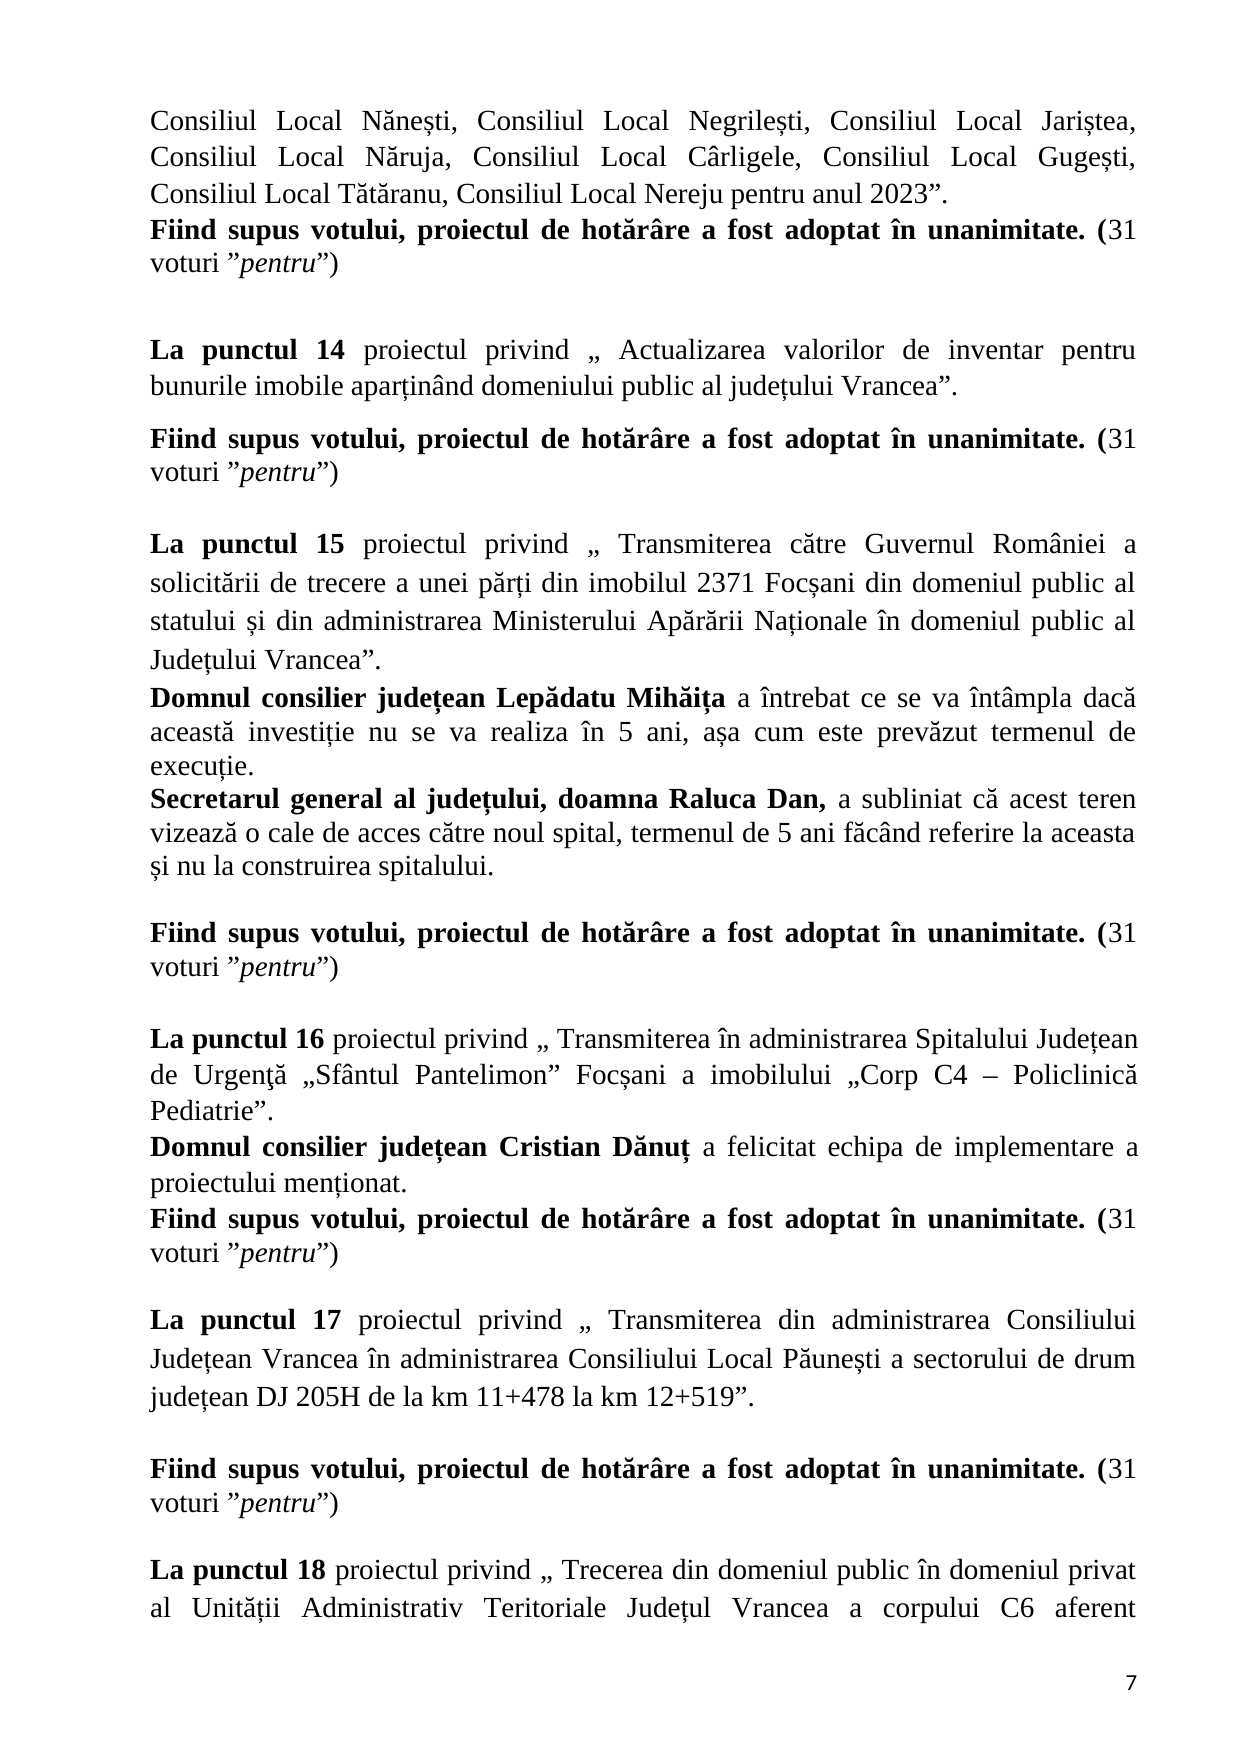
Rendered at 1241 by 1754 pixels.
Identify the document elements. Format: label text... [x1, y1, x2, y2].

text La punctul 14 proiectul privind „ Actualizarea valorilor de inventar pentru bunurile imobile aparținând domeniului public al județului Vrancea”. [150, 332, 1137, 401]
text La punctul 15 proiectul privind „ Transmiterea către Guvernul României a solicitării de trecere a unei părți din imobilul 2371 Focșani din domeniul public al statului și din administrarea Ministerului Apărării Naționale în domeniul public al Județului Vrancea”. [150, 526, 1137, 676]
text Fiind supus votului, proiectul de hotărâre a fost adoptat în unanimitate. (31 voturi ”pentru”) [150, 212, 1137, 279]
text Fiind supus votului, proiectul de hotărâre a fost adoptat în unanimitate. (31 voturi ”pentru”) [150, 1202, 1137, 1269]
text Domnul consilier județean Lepădatu Mihăița a întrebat ce se va întâmpla dacă această investiție nu se va realiza în 5 ani, așa cum este prevăzut termenul de execuție. [150, 681, 1137, 781]
text Fiind supus votului, proiectul de hotărâre a fost adoptat în unanimitate. (31 voturi ”pentru”) [150, 915, 1137, 982]
text Fiind supus votului, proiectul de hotărâre a fost adoptat în unanimitate. (31 voturi ”pentru”) [150, 421, 1137, 488]
text La punctul 16 proiectul privind „ Transmiterea în administrarea Spitalului Județean de Urgenţă „Sfântul Pantelimon” Focșani a imobilului „Corp C4 – Policlinică Pediatrie”. [150, 1021, 1139, 1127]
text Domnul consilier județean Cristian Dănuț a felicitat echipa de implementare a proiectului menționat. [150, 1129, 1139, 1199]
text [150, 103, 1137, 209]
text La punctul 17 proiectul privind „ Transmiterea din administrarea Consiliului Județean Vrancea în administrarea Consiliului Local Păunești a sectorului de drum județean DJ 205H de la km 11+478 la km 12+519”. [150, 1302, 1137, 1413]
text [150, 1552, 1137, 1624]
text Secretarul general al județului, doamna Raluca Dan, a subliniat că acest teren vizează o cale de acces către noul spital, termenul de 5 ani făcând referire la aceasta și nu la construirea spitalului. [150, 781, 1137, 882]
text Fiind supus votului, proiectul de hotărâre a fost adoptat în unanimitate. (31 voturi ”pentru”) [150, 1451, 1137, 1518]
